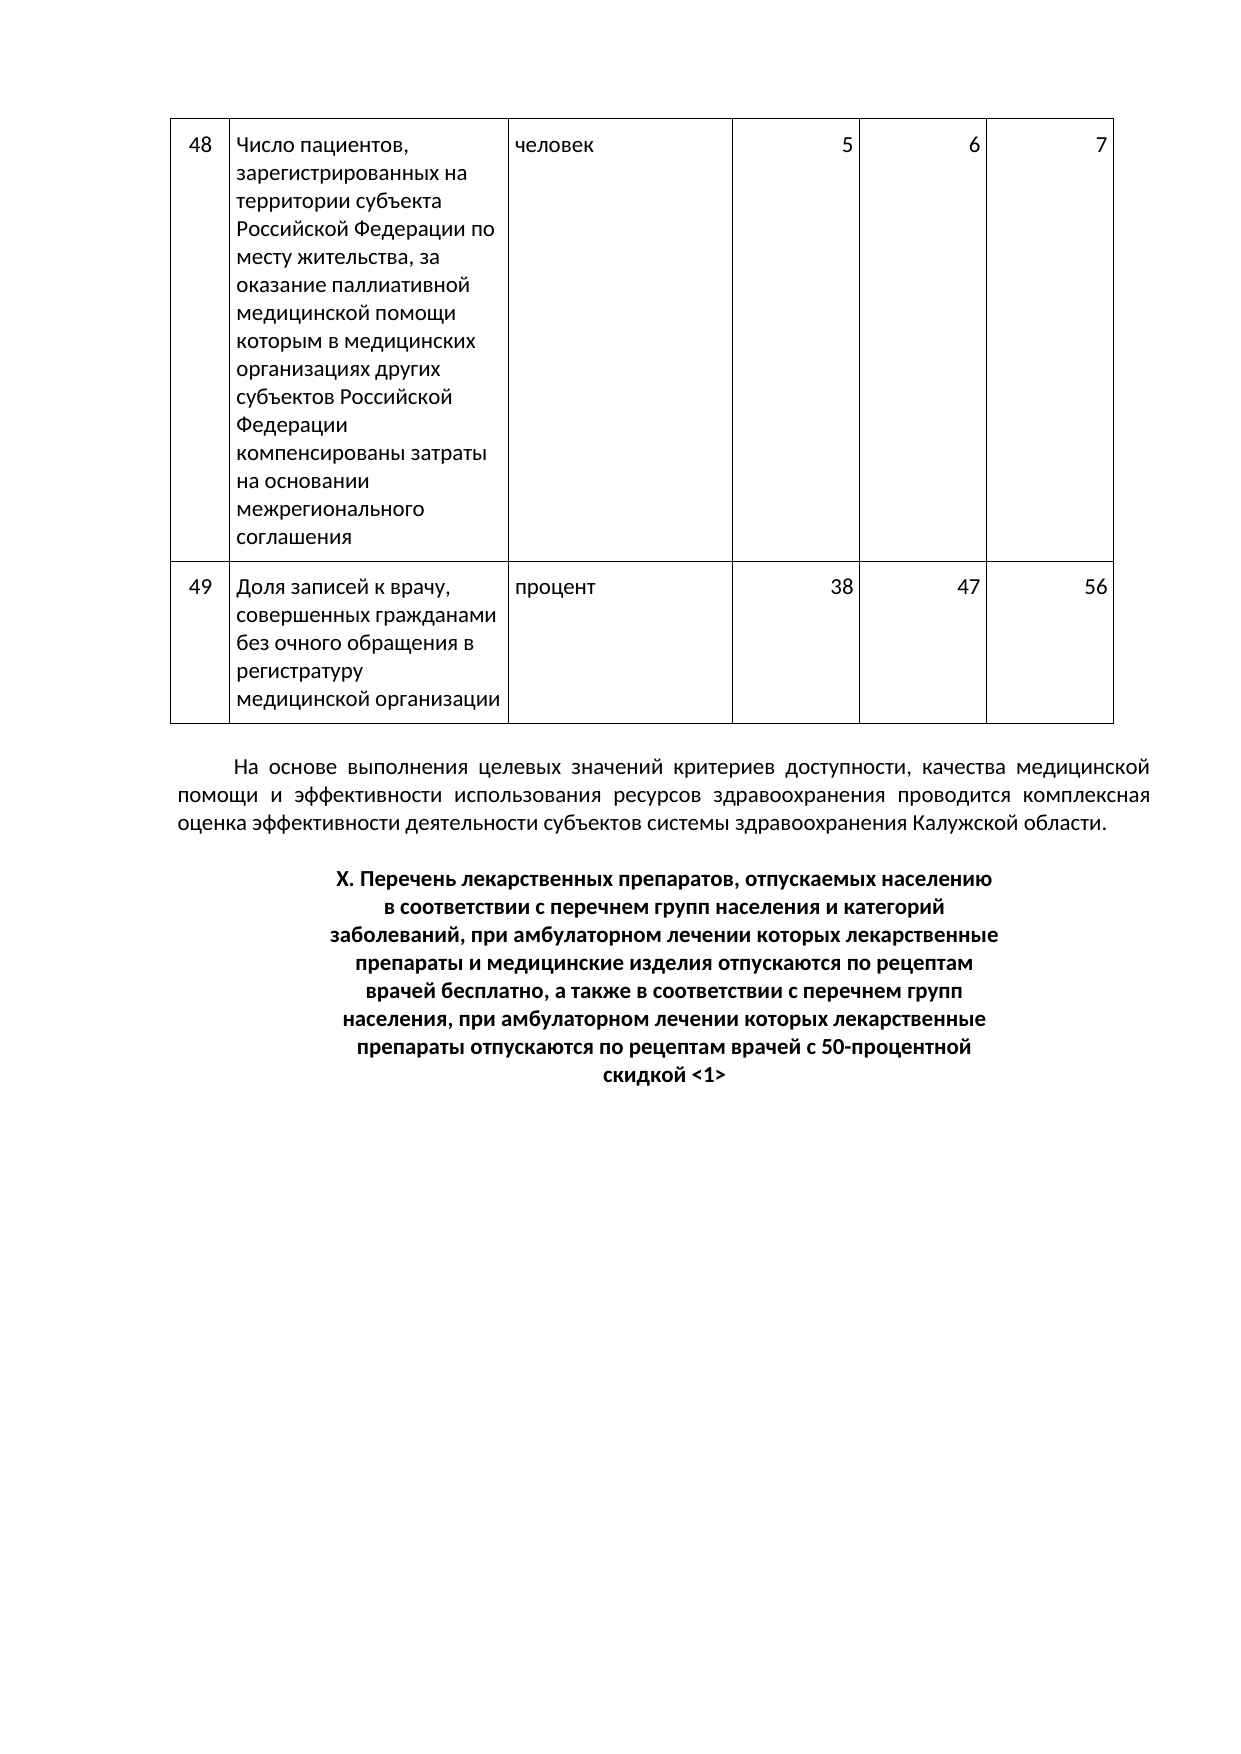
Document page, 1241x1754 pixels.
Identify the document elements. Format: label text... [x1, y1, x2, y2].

table_cell 7 [987, 119, 1113, 561]
title населения, при амбулаторном лечении которых лекарственные [177, 1004, 1152, 1032]
table_cell 48 [171, 119, 229, 561]
table_cell процент [509, 562, 732, 723]
table_cell человек [509, 119, 732, 561]
table_cell Доля записей к врачу, совершенных гражданами без очного обращения в регистратуру медицинской организации [230, 562, 508, 723]
title врачей бесплатно, а также в соответствии с перечнем групп [177, 976, 1152, 1004]
table_cell 6 [860, 119, 986, 561]
table_cell 38 [733, 562, 859, 723]
title X. Перечень лекарственных препаратов, отпускаемых населению [177, 864, 1152, 892]
table_cell Число пациентов, зарегистрированных на территории субъекта Российской Федерации по месту жительства, за оказание паллиативной медицинской помощи которым в медицинских организациях других субъектов Российской Федерации компенсированы затраты на основании межрегионального соглашения [230, 119, 508, 561]
title в соответствии с перечнем групп населения и категорий [177, 892, 1152, 920]
table_cell 5 [733, 119, 859, 561]
title препараты отпускаются по рецептам врачей с 50-процентной [177, 1032, 1152, 1060]
table_cell 56 [987, 562, 1113, 723]
table_cell 49 [171, 562, 229, 723]
text На основе выполнения целевых значений критериев доступности, качества медицинской помощи и эффективности использования ресурсов здравоохранения проводится комплексная оценка эффективности деятельности субъектов системы здравоохранения Калужской области. [177, 752, 1152, 836]
title скидкой <1> [177, 1060, 1152, 1088]
title заболеваний, при амбулаторном лечении которых лекарственные [177, 920, 1152, 948]
title препараты и медицинские изделия отпускаются по рецептам [177, 948, 1152, 976]
table_cell 47 [860, 562, 986, 723]
